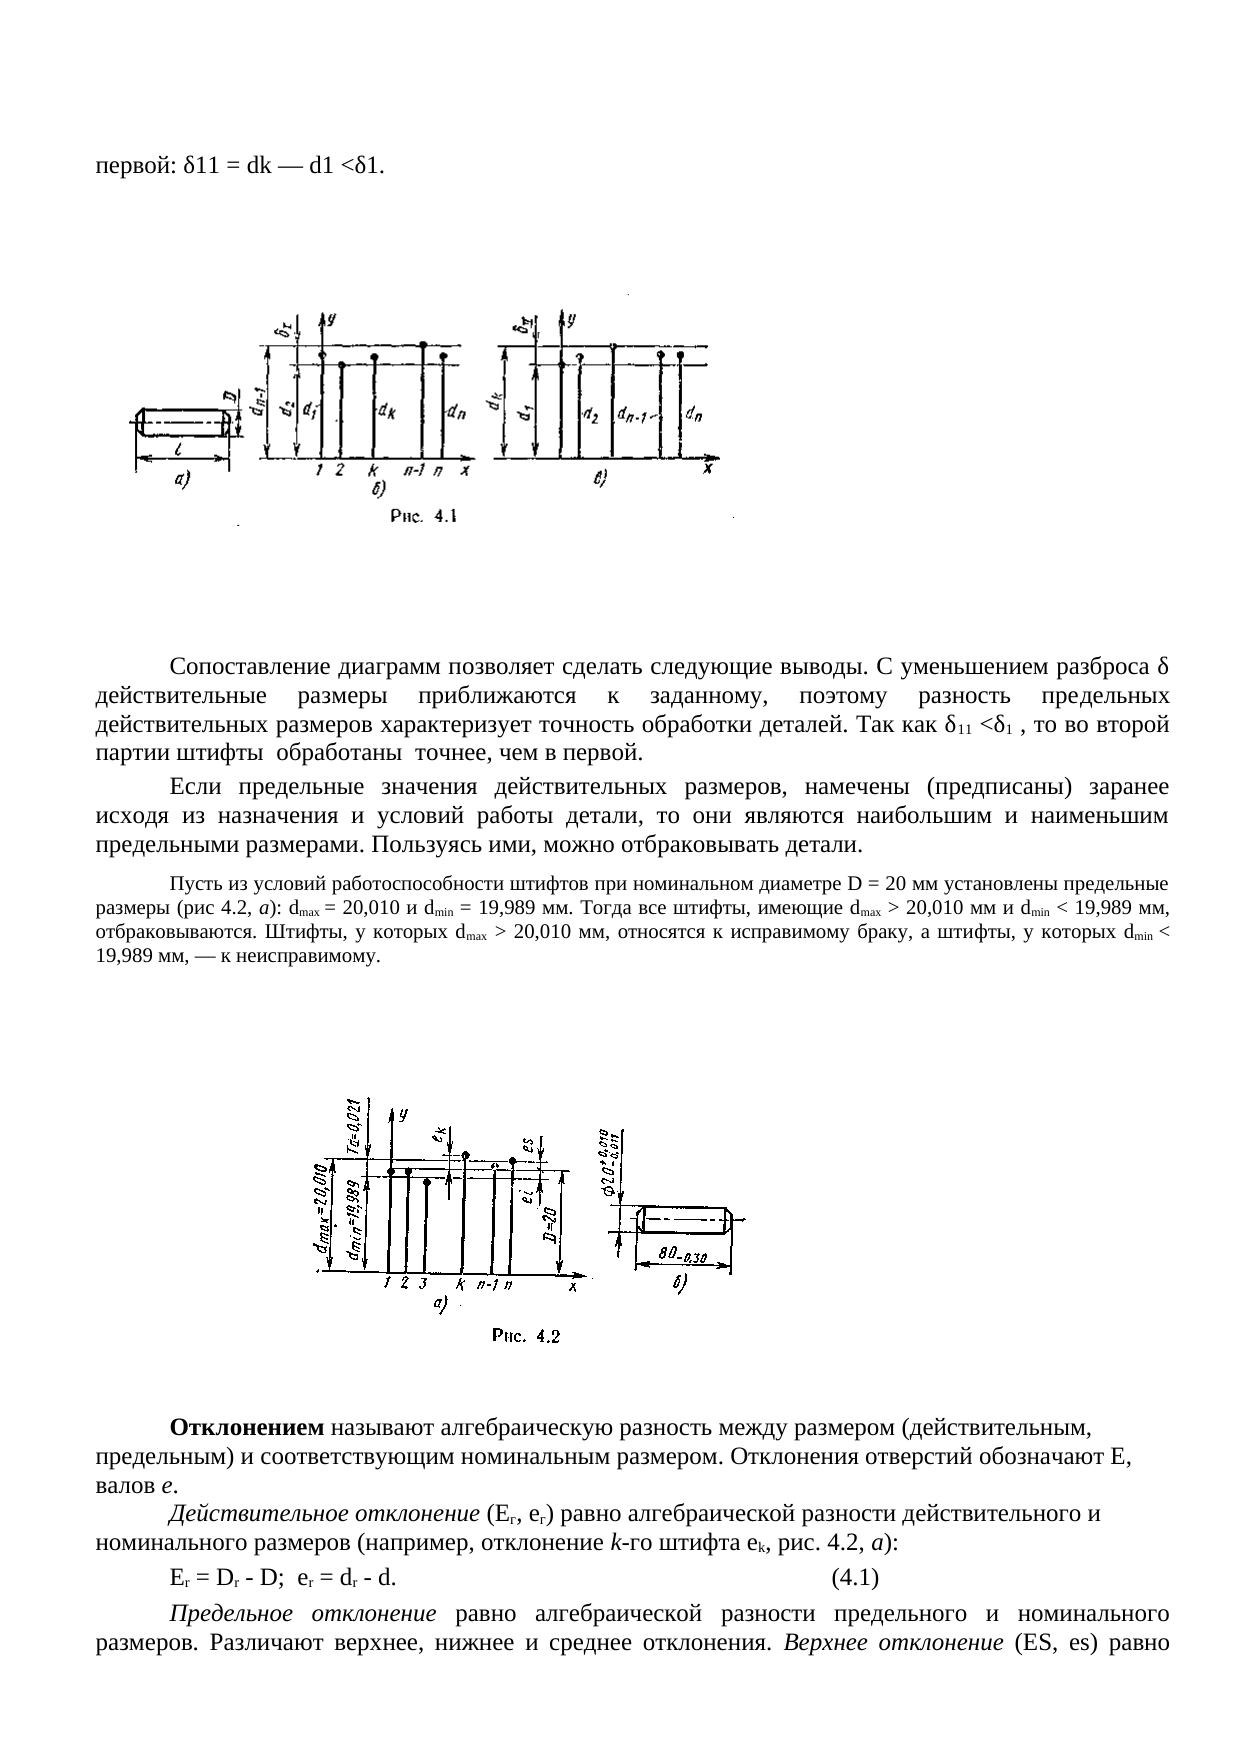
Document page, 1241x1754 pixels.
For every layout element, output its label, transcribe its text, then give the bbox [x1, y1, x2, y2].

picture [95, 258, 740, 551]
text Er = Dr - D; er = dr - d. (4.1) [95, 1562, 1170, 1591]
text Отклонением называют алгебраическую разность между размером (действительным, предельным) и соответствующим номинальным размером. Отклонения отверстий обозначают Е, валов е. [95, 1412, 1170, 1498]
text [95, 150, 1170, 179]
text Если предельные значения действительных размеров, намечены (предписаны) заранее исходя из назначения и условий работы детали, то они являются наибольшим и наименьшим предельными размерами. Пользуясь ими, можно отбраковывать детали. [95, 771, 1170, 857]
text Действительное отклонение (Ег, ег) равно алгебраической разности действительного и номинального размеров (например, отклонение k-гo штифта еk, рис. 4.2, а): [95, 1498, 1170, 1556]
text Пусть из условий работоспособности штифтов при номинальном диаметре D = 20 мм установлены предельные размеры (рис 4.2, а): dmах = 20,010 и dmin = 19,989 мм. Тогда все штифты, имеющие dmax > 20,010 мм и dmin < 19,989 мм, отбраковываются. Штифты, у которых dmax > 20,010 мм, относятся к исправимому браку, а штифты, у которых dmin < 19,989 мм, — к неисправимому. [95, 871, 1170, 967]
picture [309, 1078, 761, 1350]
text Сопоставление диаграмм позволяет сделать следующие выводы. С уменьшением разброса δ действительные размеры приближаются к заданному, поэтому разность предельных действительных размеров характеризует точность обработки деталей. Так как δ11 <δ1 , то во второй партии штифты обpaбoтaны точнee, чем в первой. [95, 651, 1170, 766]
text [95, 1598, 1170, 1656]
